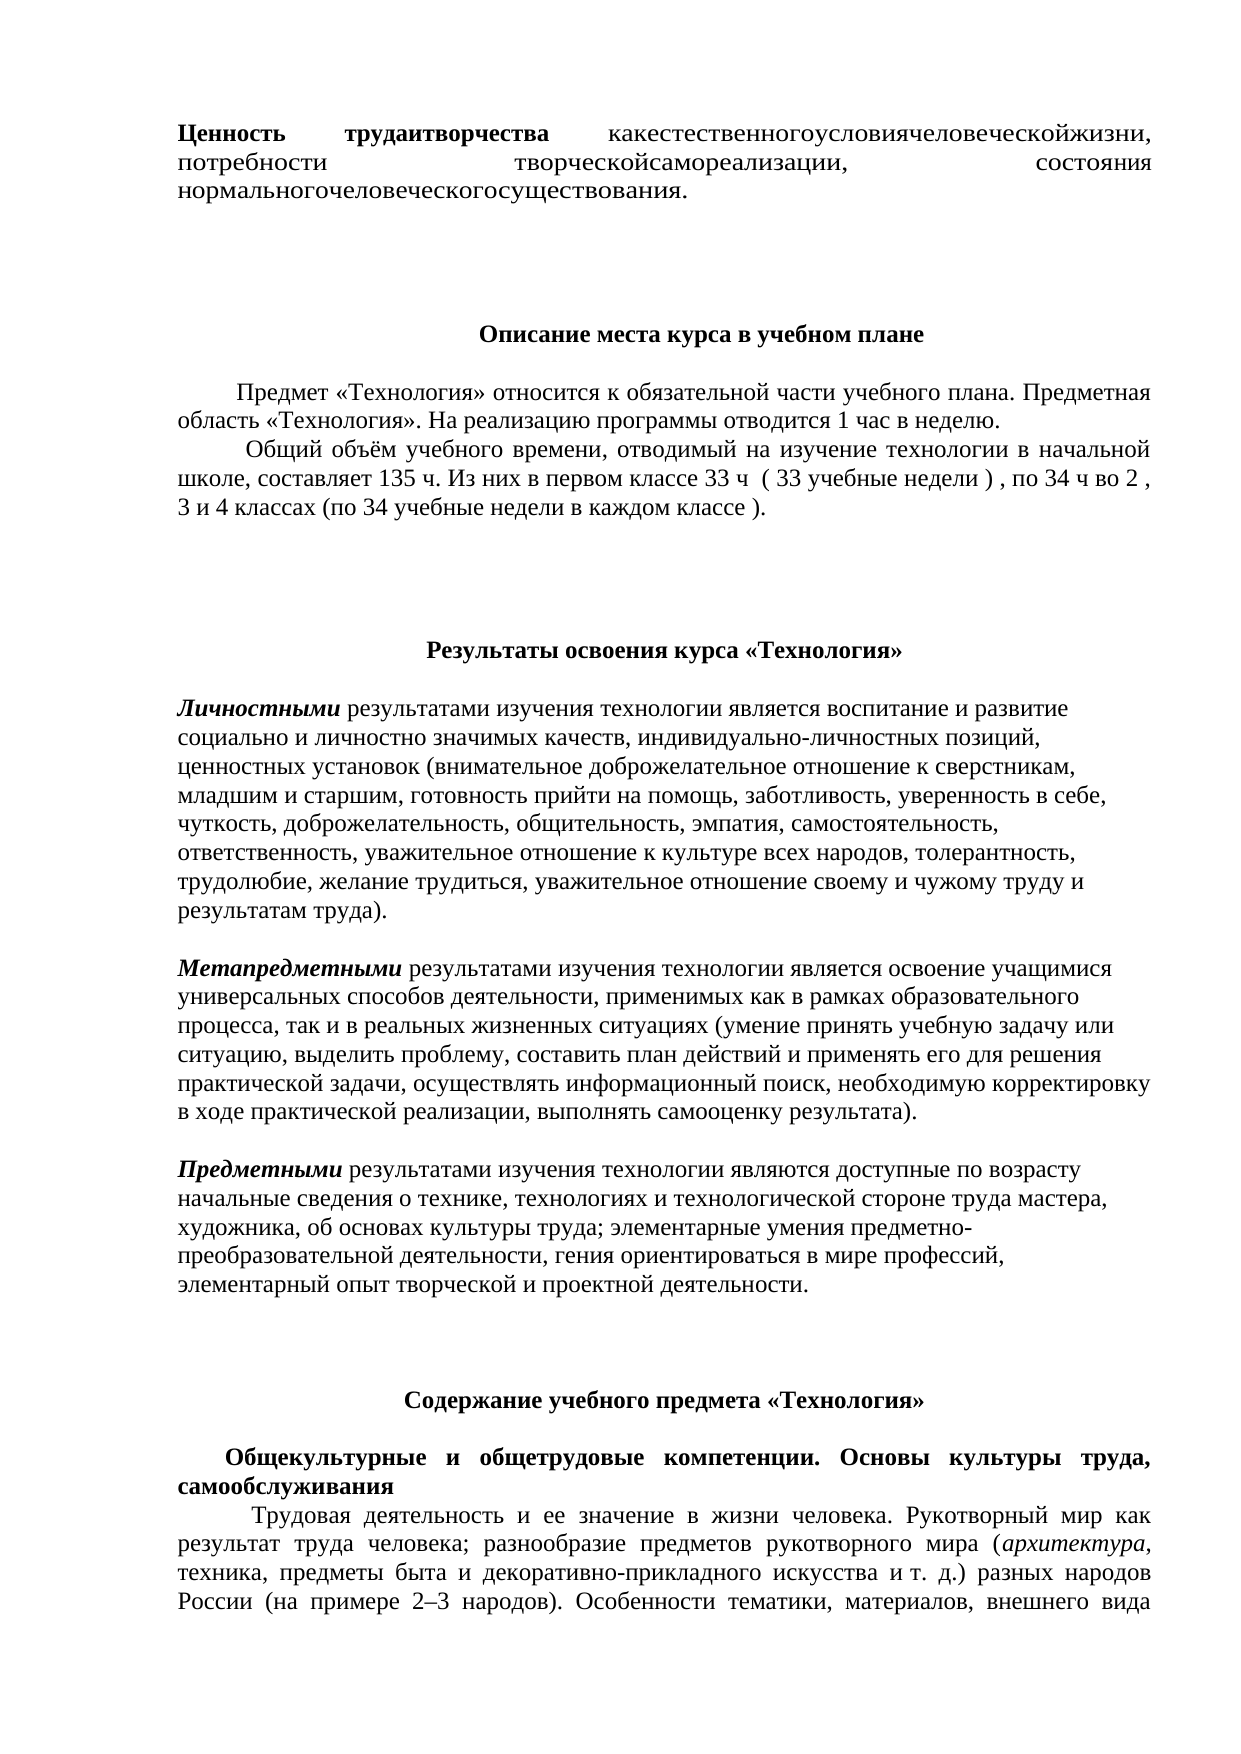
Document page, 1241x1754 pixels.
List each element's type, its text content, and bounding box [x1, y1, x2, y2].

text Предмет «Технология» относится к обязательной части учебного плана. Предметная область «Технология». На реализацию программы отводится 1 час в неделю. [177, 377, 1152, 434]
text Метапредметными результатами изучения технологии является освоение учащимися универсальных способов деятельности, применимых как в рамках образовательного процесса, так и в реальных жизненных ситуациях (умение принять учебную задачу или ситуацию, выделить проблему, составить план действий и применять его для решения практической задачи, осуществлять информационный поиск, необходимую корректировку в ходе практической реализации, выполнять самооценку результата). [177, 953, 1152, 1125]
text Ценность трудаитворчества какестественногоусловиячеловеческойжизни, потребности творческойсамореализации, состояния нормальногочеловеческогосуществования. [177, 118, 1152, 204]
text Личностными результатами изучения технологии является воспитание и развитие социально и личностно значимых качеств, индивидуально-личностных позиций, ценностных установок (внимательное доброжелательное отношение к сверстникам, младшим и старшим, готовность прийти на помощь, заботливость, уверенность в себе, чуткость, доброжелательность, общительность, эмпатия, самостоятельность, ответственность, уважительное отношение к культуре всех народов, толерантность, трудолюбие, желание трудиться, уважительное отношение своему и чужому труду и результатам труда). [177, 693, 1152, 923]
text Общий объём учебного времени, отводимый на изучение технологии в начальной школе, составляет 135 ч. Из них в первом классе 33 ч ( 33 учебные недели ) , по 34 ч во 2 , 3 и 4 классах (по 34 учебные недели в каждом классе ). [177, 434, 1152, 521]
text Предметными результатами изучения технологии являются доступные по возрасту начальные сведения о технике, технологиях и технологической стороне труда мастера, художника, об основах культуры труда; элементарные умения предметно-преобразовательной деятельности, гения ориентироваться в мире профессий, элементарный опыт творческой и проектной деятельности. [177, 1154, 1152, 1298]
text Описание места курса в учебном плане [177, 319, 1152, 348]
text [177, 1500, 1152, 1615]
text Общекультурные и общетрудовые компетенции. Основы культуры труда, самообслуживания [177, 1442, 1152, 1500]
text Содержание учебного предмета «Технология» [177, 1385, 1152, 1413]
text Результаты освоения курса «Технология» [177, 636, 1152, 664]
